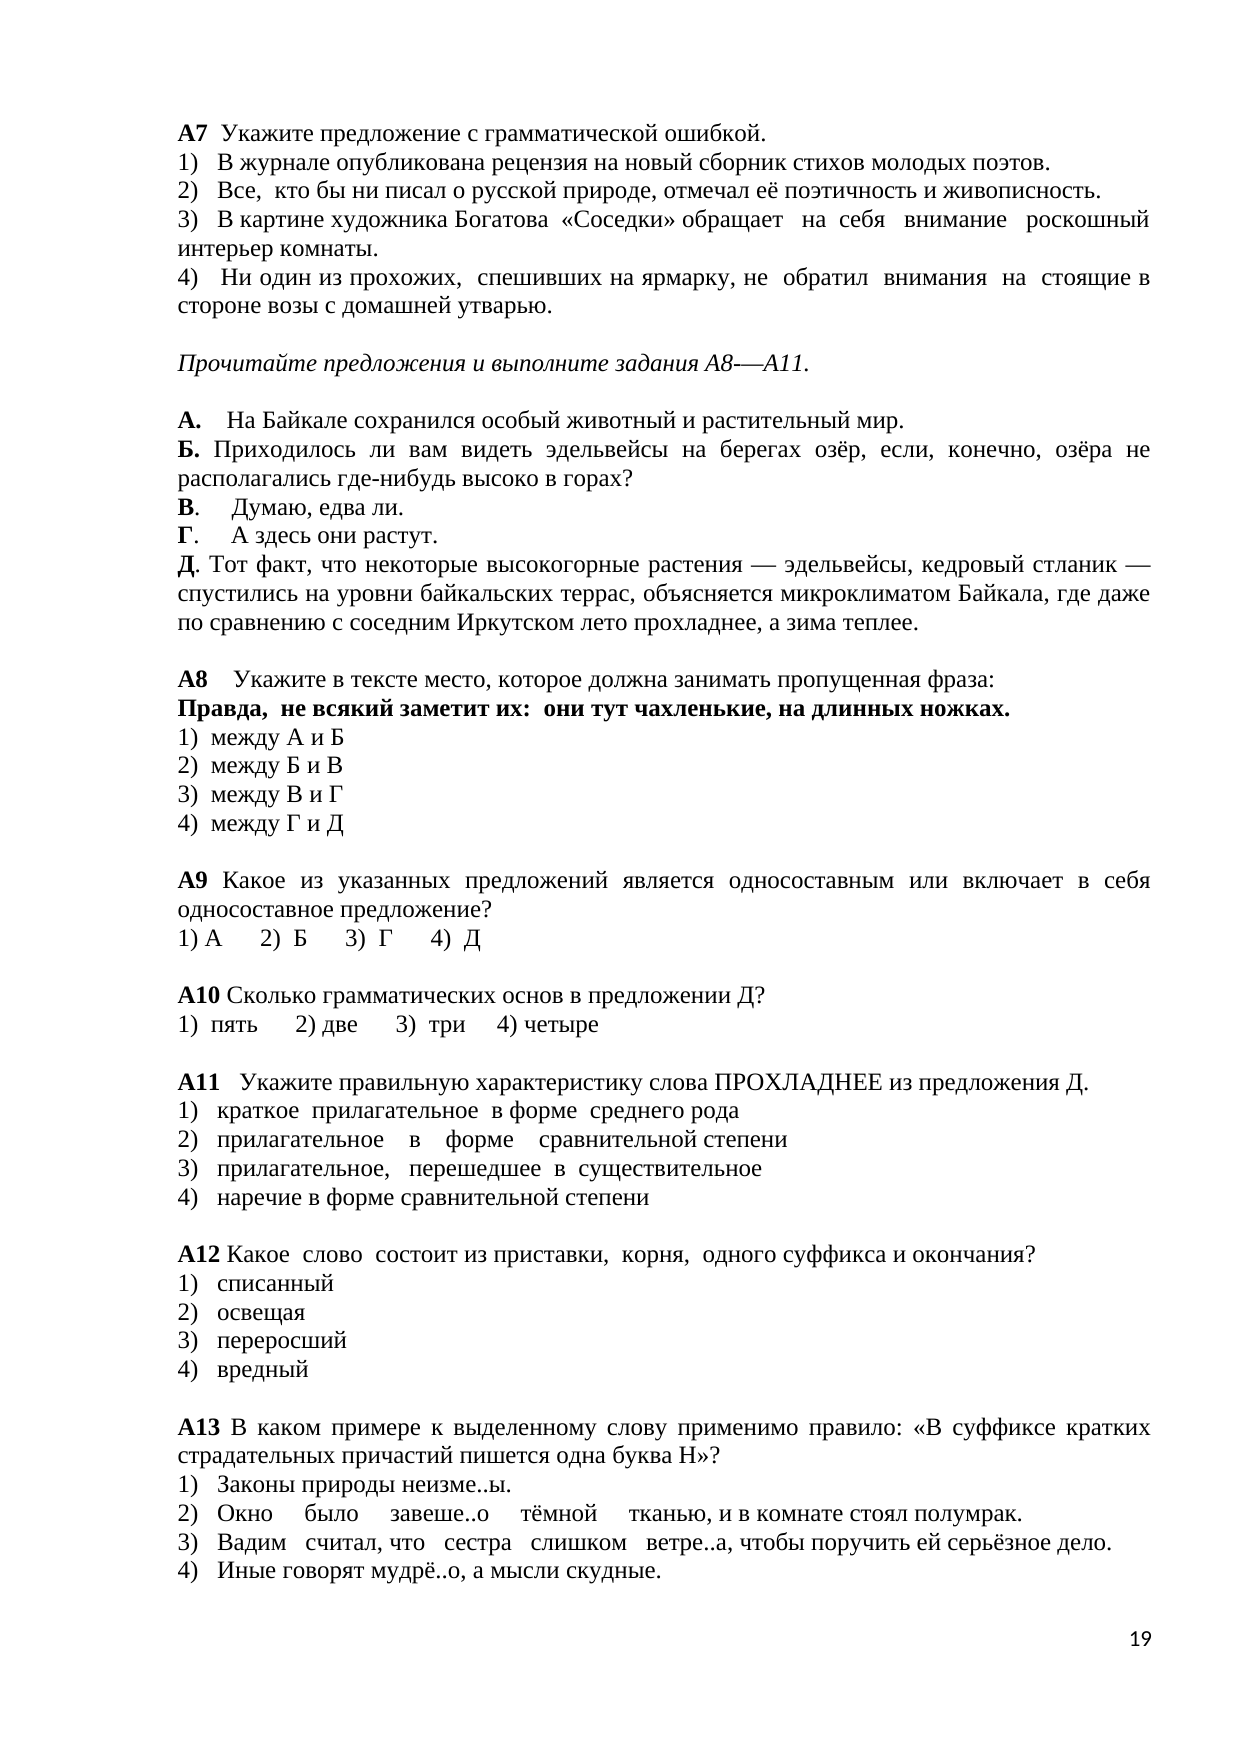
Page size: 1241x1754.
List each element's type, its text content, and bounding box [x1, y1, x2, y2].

text 2) прилагательное в форме сравнительной степени [177, 1124, 1152, 1153]
text 1) Законы природы неизме..ы. [177, 1469, 1152, 1498]
text Прочитайте предложения и выполните задания А8-—А11. [177, 348, 1152, 377]
text Б. Приходилось ли вам видеть эдельвейсы на берегах озёр, если, конечно, озёра не располагались где-нибудь высоко в горах? [177, 434, 1152, 492]
text А7 Укажите предложение с грамматической ошибкой. [177, 118, 1152, 147]
text 1) краткое прилагательное в форме среднего рода [177, 1096, 1152, 1124]
text 1) между А и Б [177, 722, 1152, 751]
text 3) Вадим считал, что сестра слишком ветре..а, чтобы поручить ей серьёзное дело. [177, 1527, 1152, 1556]
text 2) Окно было завеше..о тёмной тканью, и в комнате стоял полумрак. [177, 1498, 1152, 1527]
text Правда, не всякий заметит их: они тут чахленькие, на длинных ножках. [177, 693, 1152, 722]
text 2) Все, кто бы ни писал о русской природе, отмечал её поэтичность и живописность. [177, 176, 1152, 204]
text А13 В каком примере к выделенному слову применимо правило: «В суффиксе кратких страдательных причастий пишется одна буква Н»? [177, 1412, 1152, 1469]
text 4) Ни один из прохожих, спешивших на ярмарку, не обратил внимания на стоящие в стороне возы с домашней утварью. [177, 262, 1152, 319]
text 4) вредный [177, 1354, 1152, 1383]
text 3) переросший [177, 1326, 1152, 1354]
text А12 Какое слово состоит из приставки, корня, одного суффикса и окончания? [177, 1239, 1152, 1268]
text 1) В журнале опубликована рецензия на новый сборник стихов молодых поэтов. [177, 147, 1152, 176]
text А9 Какое из указанных предложений является односоставным или включает в себя односоставное предложение? [177, 866, 1152, 923]
text 2) между Б и В [177, 751, 1152, 779]
text 4) Иные говорят мудрё..о, а мысли скудные. [177, 1556, 1152, 1584]
text A11 Укажите правильную характеристику слова ПРОХЛАДНЕЕ из предложения Д. [177, 1067, 1152, 1096]
text 3) между В и Г [177, 779, 1152, 808]
text 2) освещая [177, 1297, 1152, 1326]
text 1) пять 2) две 3) три 4) четыре [177, 1009, 1152, 1038]
text 3) В картине художника Богатова «Соседки» обращает на себя внимание роскошный интерьер комнаты. [177, 204, 1152, 262]
text А10 Сколько грамматических основ в предложении Д? [177, 981, 1152, 1009]
text A. На Байкале сохранился особый животный и растительный мир. [177, 406, 1152, 434]
text 4) наречие в форме сравнительной степени [177, 1182, 1152, 1211]
text 3) прилагательное, перешедшее в существительное [177, 1153, 1152, 1182]
text 1) списанный [177, 1268, 1152, 1297]
text Д. Тот факт, что некоторые высокогорные растения — эдельвейсы, кедровый стланик — спустились на уровни байкальских террас, объясняется микроклиматом Байкала, где даже по сравнению с соседним Иркутском лето прохладнее, а зима теплее. [177, 549, 1152, 636]
text А8 Укажите в тексте место, которое должна занимать пропущенная фраза: [177, 664, 1152, 693]
text Г. А здесь они растут. [177, 521, 1152, 549]
text 1) А 2) Б 3) Г 4) Д [177, 923, 1152, 952]
text 4) между Г и Д [177, 808, 1152, 837]
text B. Думаю, едва ли. [177, 492, 1152, 521]
